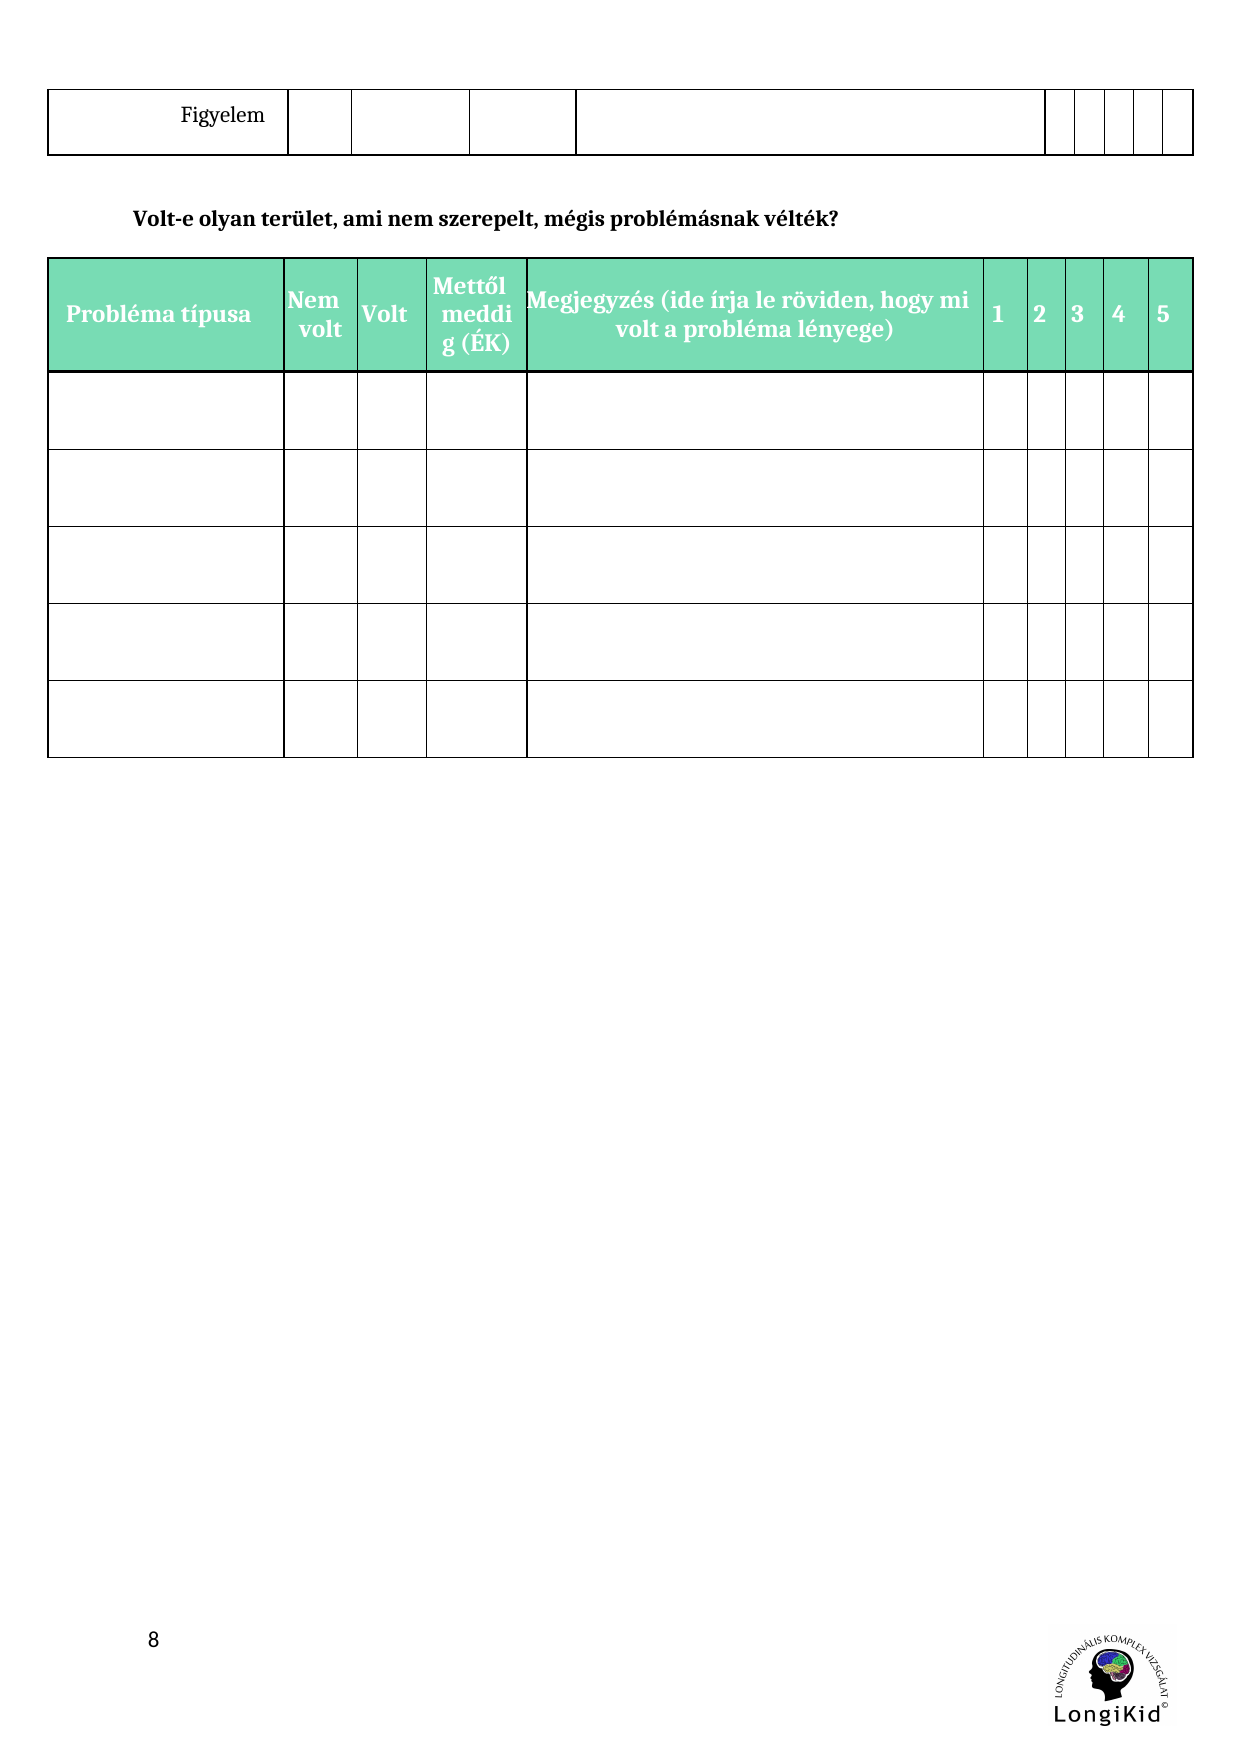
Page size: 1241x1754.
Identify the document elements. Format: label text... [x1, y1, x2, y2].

table_cell [285, 681, 357, 757]
table_cell [427, 681, 526, 757]
table_cell [528, 681, 983, 757]
table_cell [528, 450, 983, 526]
table_cell [577, 90, 1044, 154]
table_cell [49, 373, 283, 448]
table_cell [285, 373, 357, 448]
table_cell [1028, 373, 1065, 448]
table_cell [1028, 450, 1065, 526]
table_cell [285, 604, 357, 680]
table_cell [1149, 450, 1192, 526]
table_cell [352, 90, 469, 154]
table_header Megjegyzés (ide írja le röviden, hogy mi volt a probléma lényege) [528, 259, 983, 370]
table_cell [1105, 90, 1133, 154]
table_cell [1104, 681, 1148, 757]
table_cell [1104, 373, 1148, 448]
table_cell [984, 373, 1027, 448]
table_header Volt [358, 259, 426, 370]
table_cell [1066, 604, 1103, 680]
table_cell [427, 604, 526, 680]
table_cell [1149, 373, 1192, 448]
table_cell [1104, 604, 1148, 680]
table_cell [1149, 681, 1192, 757]
table_cell [358, 373, 426, 448]
table_header Mettől meddig (ÉK) [427, 259, 526, 370]
table_cell [984, 450, 1027, 526]
table_cell [358, 604, 426, 680]
table_cell [1028, 527, 1065, 603]
table_cell [1134, 90, 1162, 154]
table_cell [1066, 373, 1103, 448]
table_cell [285, 450, 357, 526]
table_cell [1149, 527, 1192, 603]
table_cell [1066, 527, 1103, 603]
table_cell [427, 450, 526, 526]
table_cell [285, 527, 357, 603]
table_cell [427, 527, 526, 603]
table_cell [1075, 90, 1104, 154]
table_cell [528, 373, 983, 448]
table_cell [984, 681, 1027, 757]
table_cell Figyelem [49, 90, 287, 154]
table_cell [984, 527, 1027, 603]
picture [1048, 1624, 1178, 1726]
table_cell [1163, 90, 1192, 154]
table_header 3 [1066, 259, 1103, 370]
table_cell [1066, 681, 1103, 757]
table_header Nem volt [285, 259, 357, 370]
table_cell [1028, 604, 1065, 680]
table_header 1 [984, 259, 1027, 370]
table_cell [528, 527, 983, 603]
table_cell [49, 527, 283, 603]
table_cell [1046, 90, 1074, 154]
table_cell [289, 90, 351, 154]
table_header 4 [1104, 259, 1148, 370]
table_cell [984, 604, 1027, 680]
table_cell [427, 373, 526, 448]
table_header Probléma típusa [49, 259, 283, 370]
table_cell [358, 681, 426, 757]
text Volt-e olyan terület, ami nem szerepelt, mégis problémásnak vélték? [133, 206, 1181, 232]
table_cell [49, 681, 283, 757]
table_cell [49, 604, 283, 680]
table_cell [1104, 527, 1148, 603]
table_cell [358, 450, 426, 526]
table_header 5 [1149, 259, 1192, 370]
table_cell [49, 450, 283, 526]
table_cell [1066, 450, 1103, 526]
table_header 2 [1028, 259, 1065, 370]
table_cell [528, 604, 983, 680]
table_cell [358, 527, 426, 603]
table_cell [1104, 450, 1148, 526]
table_cell [470, 90, 575, 154]
table_cell [1028, 681, 1065, 757]
table_cell [1149, 604, 1192, 680]
